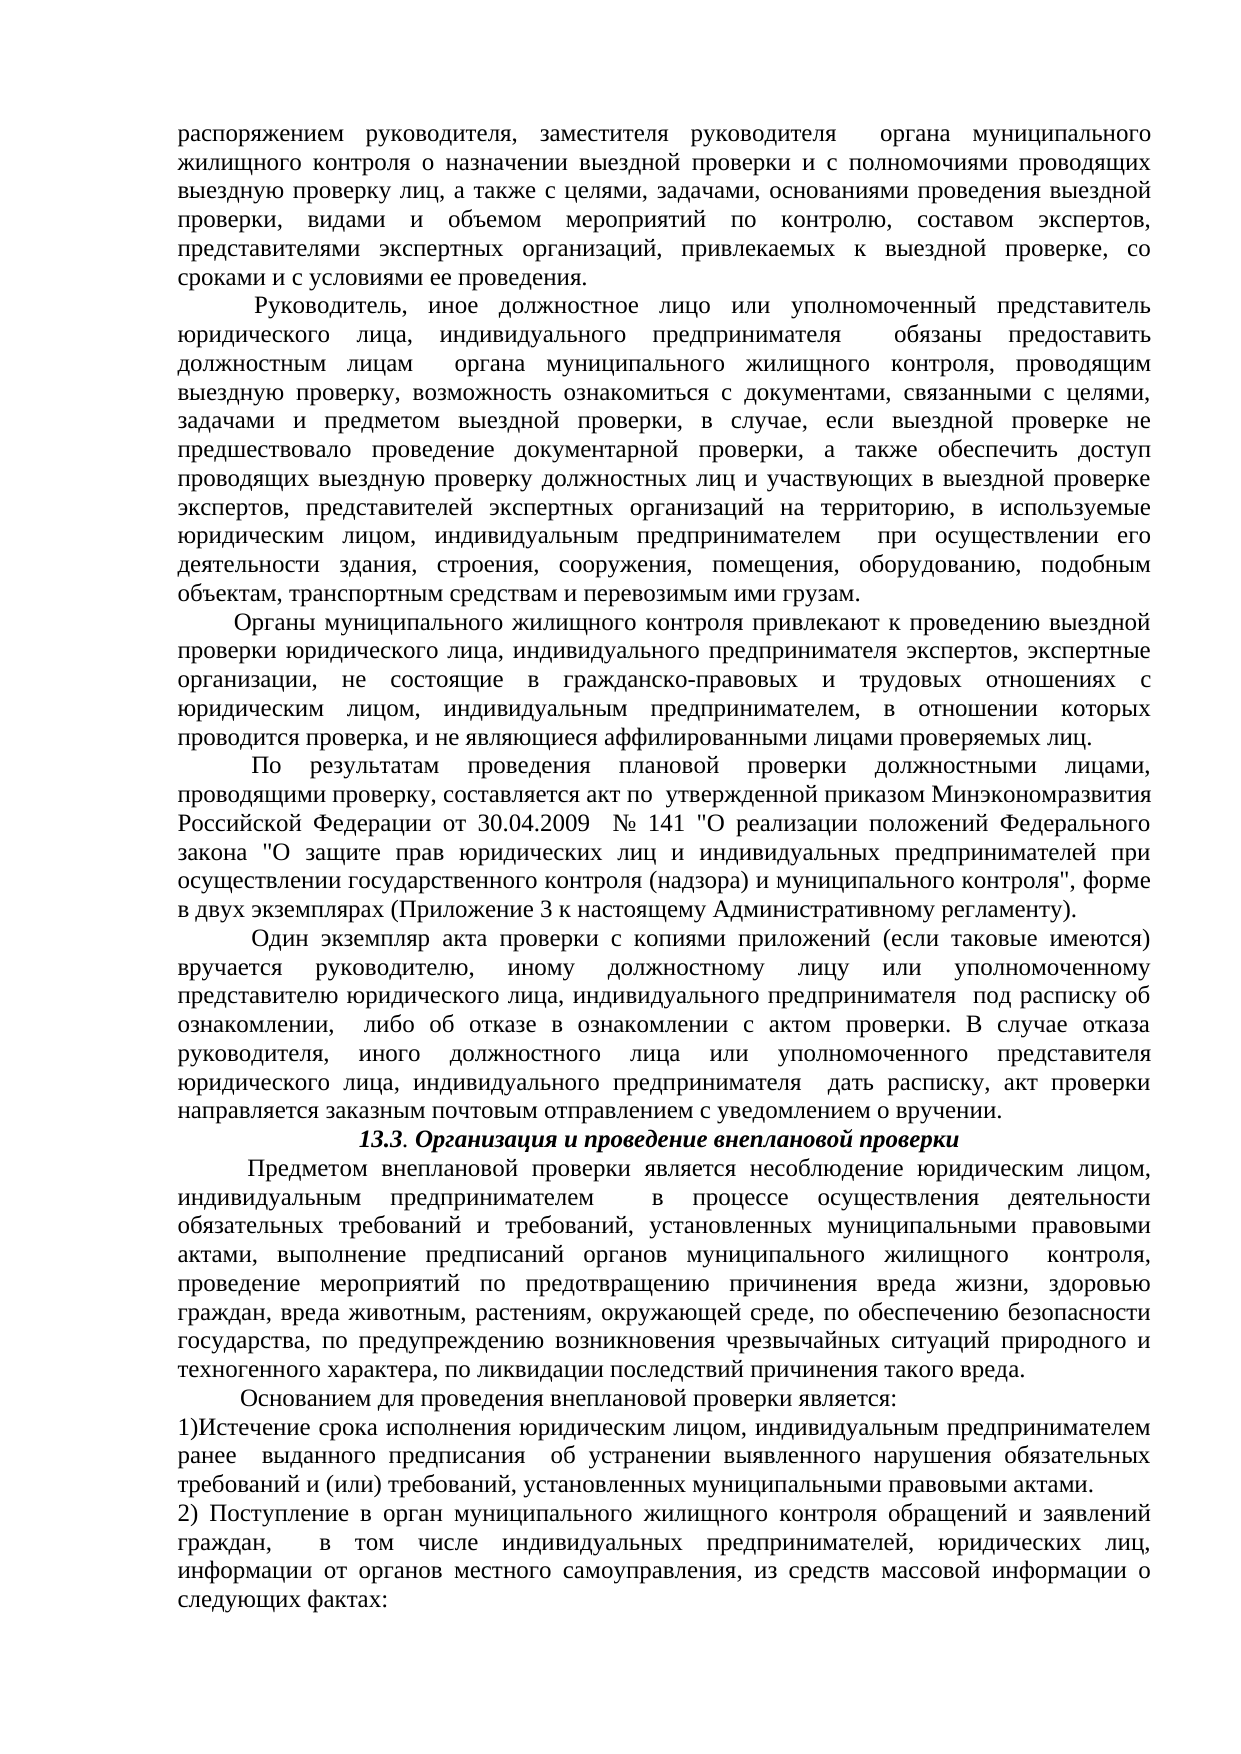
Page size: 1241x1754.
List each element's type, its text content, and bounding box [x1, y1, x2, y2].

text Руководитель, иное должностное лицо или уполномоченный представитель юридического лица, индивидуального предпринимателя обязаны предоставить должностным лицам органа муниципального жилищного контроля, проводящим выездную проверку, возможность ознакомиться с документами, связанными с целями, задачами и предметом выездной проверки, в случае, если выездной проверке не предшествовало проведение документарной проверки, а также обеспечить доступ проводящих выездную проверку должностных лиц и участвующих в выездной проверке экспертов, представителей экспертных организаций на территорию, в используемые юридическим лицом, индивидуальным предпринимателем при осуществлении его деятельности здания, строения, сооружения, помещения, оборудованию, подобным объектам, транспортным средствам и перевозимым ими грузам. [177, 291, 1152, 607]
text 2) Поступление в орган муниципального жилищного контроля обращений и заявлений граждан, в том числе индивидуальных предпринимателей, юридических лиц, информации от органов местного самоуправления, из средств массовой информации о следующих фактах: [177, 1498, 1152, 1613]
text 1)Истечение срока исполнения юридическим лицом, индивидуальным предпринимателем ранее выданного предписания об устранении выявленного нарушения обязательных требований и (или) требований, установленных муниципальными правовыми актами. [177, 1412, 1152, 1498]
text Один экземпляр акта проверки с копиями приложений (если таковые имеются) вручается руководителю, иному должностному лицу или уполномоченному представителю юридического лица, индивидуального предпринимателя под расписку об ознакомлении, либо об отказе в ознакомлении с актом проверки. В случае отказа руководителя, иного должностного лица или уполномоченного представителя юридического лица, индивидуального предпринимателя дать расписку, акт проверки направляется заказным почтовым отправлением с уведомлением о вручении. [177, 923, 1152, 1124]
text Предметом внеплановой проверки является несоблюдение юридическим лицом, индивидуальным предпринимателем в процессе осуществления деятельности обязательных требований и требований, установленных муниципальными правовыми актами, выполнение предписаний органов муниципального жилищного контроля, проведение мероприятий по предотвращению причинения вреда жизни, здоровью граждан, вреда животным, растениям, окружающей среде, по обеспечению безопасности государства, по предупреждению возникновения чрезвычайных ситуаций природного и техногенного характера, по ликвидации последствий причинения такого вреда. [177, 1153, 1152, 1383]
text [177, 118, 1152, 291]
text 13.3. Организация и проведение внеплановой проверки [177, 1124, 1152, 1153]
text Основанием для проведения внеплановой проверки является: [177, 1383, 1152, 1412]
text Органы муниципального жилищного контроля привлекают к проведению выездной проверки юридического лица, индивидуального предпринимателя экспертов, экспертные организации, не состоящие в гражданско-правовых и трудовых отношениях с юридическим лицом, индивидуальным предпринимателем, в отношении которых проводится проверка, и не являющиеся аффилированными лицами проверяемых лиц. [177, 607, 1152, 751]
text По результатам проведения плановой проверки должностными лицами, проводящими проверку, составляется акт по утвержденной приказом Минэкономразвития Российской Федерации от 30.04.2009 № 141 "О реализации положений Федерального закона "О защите прав юридических лиц и индивидуальных предпринимателей при осуществлении государственного контроля (надзора) и муниципального контроля", форме в двух экземплярах (Приложение 3 к настоящему Административному регламенту). [177, 751, 1152, 923]
